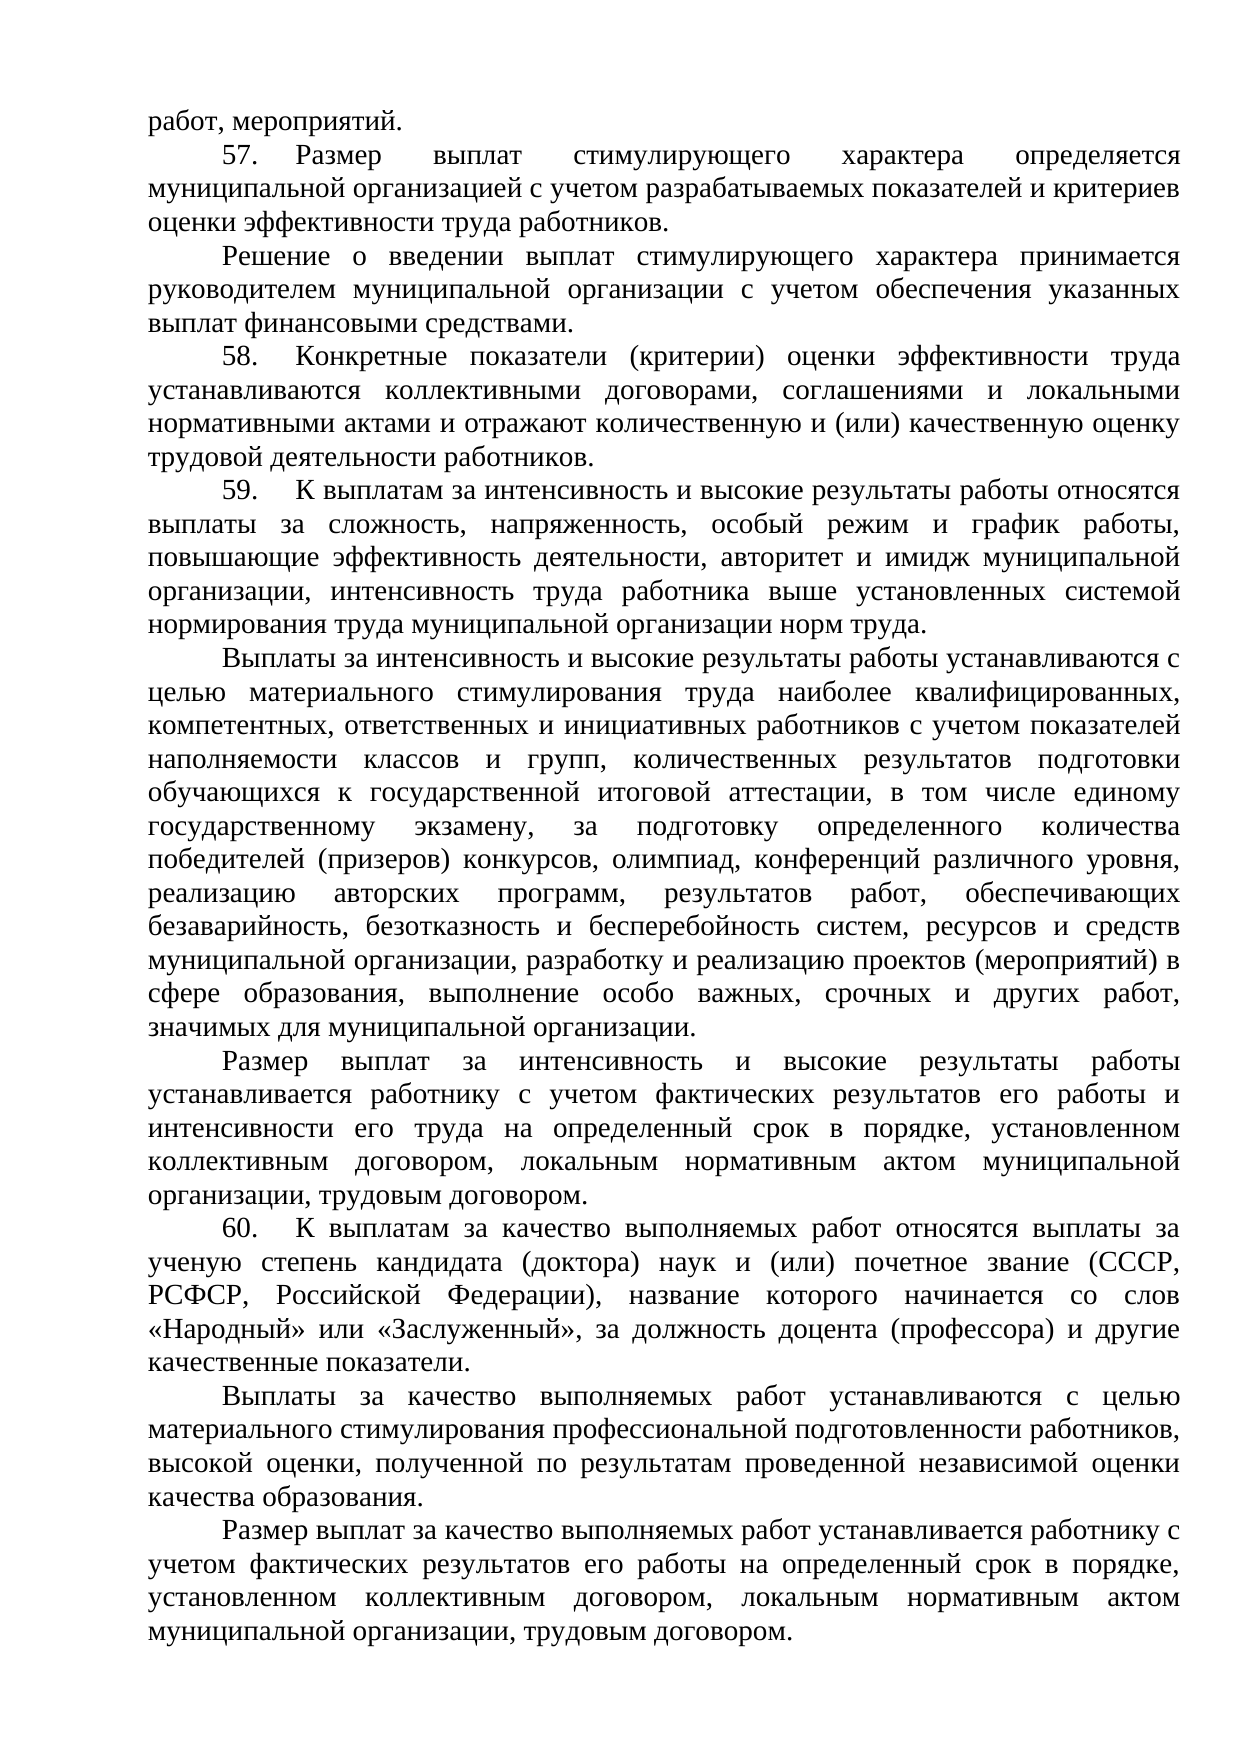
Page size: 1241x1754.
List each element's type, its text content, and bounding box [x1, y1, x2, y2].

text Решение о введении выплат стимулирующего характера принимается руководителем муниципальной организации с учетом обеспечения указанных выплат финансовыми средствами. [148, 238, 1181, 338]
text Размер выплат за качество выполняемых работ устанавливается работнику с учетом фактических результатов его работы на определенный срок в порядке, установленном коллективным договором, локальным нормативным актом муниципальной организации, трудовым договором. [148, 1512, 1181, 1646]
text Выплаты за интенсивность и высокие результаты работы устанавливаются с целью материального стимулирования труда наиболее квалифицированных, компетентных, ответственных и инициативных работников с учетом показателей наполняемости классов и групп, количественных результатов подготовки обучающихся к государственной итоговой аттестации, в том числе единому государственному экзамену, за подготовку определенного количества победителей (призеров) конкурсов, олимпиад, конференций различного уровня, реализацию авторских программ, результатов работ, обеспечивающих безаварийность, безотказность и бесперебойность систем, ресурсов и средств муниципальной организации, разработку и реализацию проектов (мероприятий) в сфере образования, выполнение особо важных, срочных и других работ, значимых для муниципальной организации. [148, 640, 1181, 1043]
list Размер выплат стимулирующего характера определяется муниципальной организацией с учетом разрабатываемых показателей и критериев оценки эффективности труда работников. [148, 137, 1181, 238]
text Размер выплат за интенсивность и высокие результаты работы устанавливается работнику с учетом фактических результатов его работы и интенсивности его труда на определенный срок в порядке, установленном коллективным договором, локальным нормативным актом муниципальной организации, трудовым договором. [148, 1043, 1181, 1210]
list К выплатам за интенсивность и высокие результаты работы относятся выплаты за сложность, напряженность, особый режим и график работы, повышающие эффективность деятельности, авторитет и имидж муниципальной организации, интенсивность труда работника выше установленных системой нормирования труда муниципальной организации норм труда. [148, 472, 1181, 640]
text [148, 103, 1181, 137]
list Конкретные показатели (критерии) оценки эффективности труда устанавливаются коллективными договорами, соглашениями и локальными нормативными актами и отражают количественную и (или) качественную оценку трудовой деятельности работников. [148, 338, 1181, 472]
list К выплатам за качество выполняемых работ относятся выплаты за ученую степень кандидата (доктора) наук и (или) почетное звание (СССР, РСФСР, Российской Федерации), название которого начинается со слов «Народный» или «Заслуженный», за должность доцента (профессора) и другие качественные показатели. [148, 1210, 1181, 1378]
text Выплаты за качество выполняемых работ устанавливаются с целью материального стимулирования профессиональной подготовленности работников, высокой оценки, полученной по результатам проведенной независимой оценки качества образования. [148, 1378, 1181, 1512]
